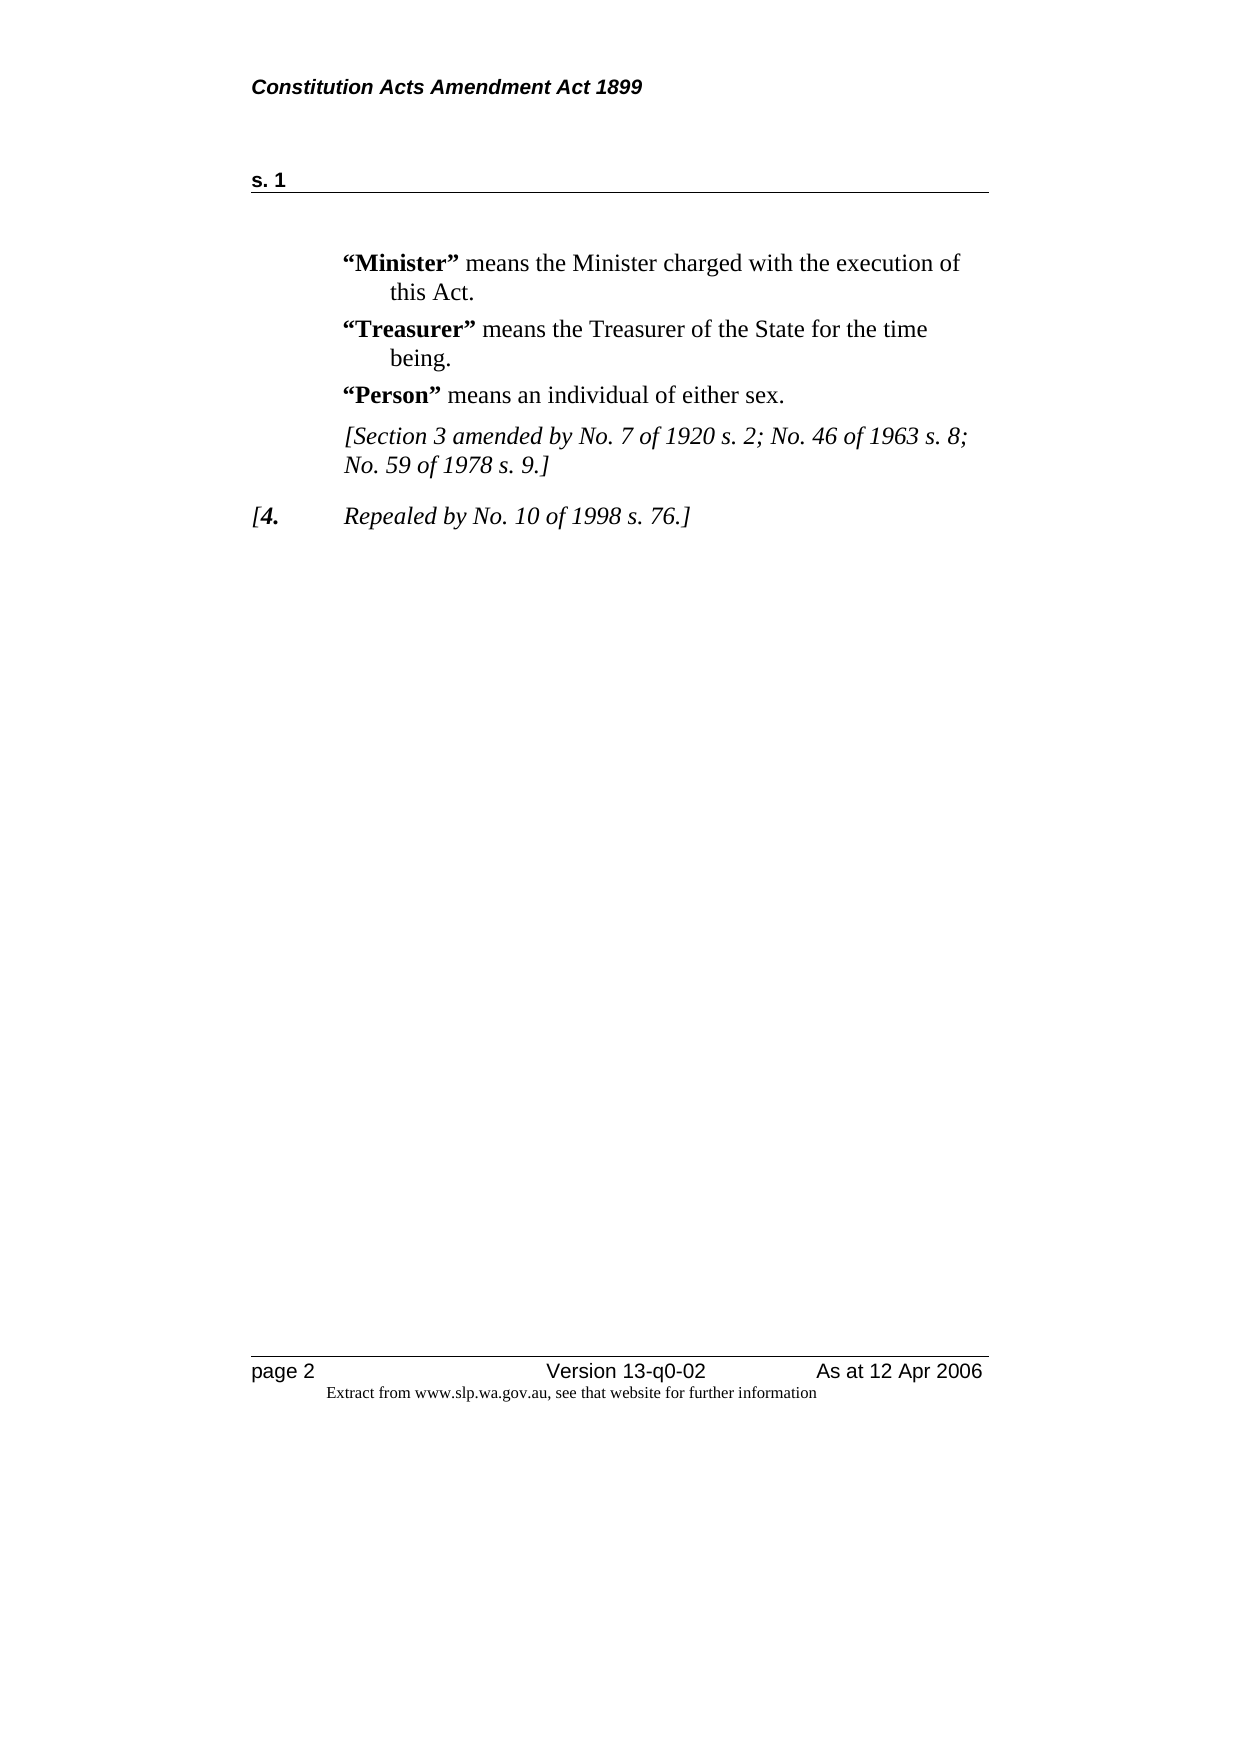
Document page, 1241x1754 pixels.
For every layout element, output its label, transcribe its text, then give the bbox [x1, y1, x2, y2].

text [Section 3 amended by No. 7 of 1920 s. 2; No. 46 of 1963 s. 8; No. 59 of 1978 s. 9.] [251, 421, 989, 478]
text [4. Repealed by No. 10 of 1998 s. 76.] [251, 501, 989, 530]
text “Minister” means the Minister charged with the execution of this Act. [251, 248, 989, 306]
text “Treasurer” means the Treasurer of the State for the time being. [251, 314, 989, 371]
text “Person” means an individual of either sex. [251, 380, 989, 408]
